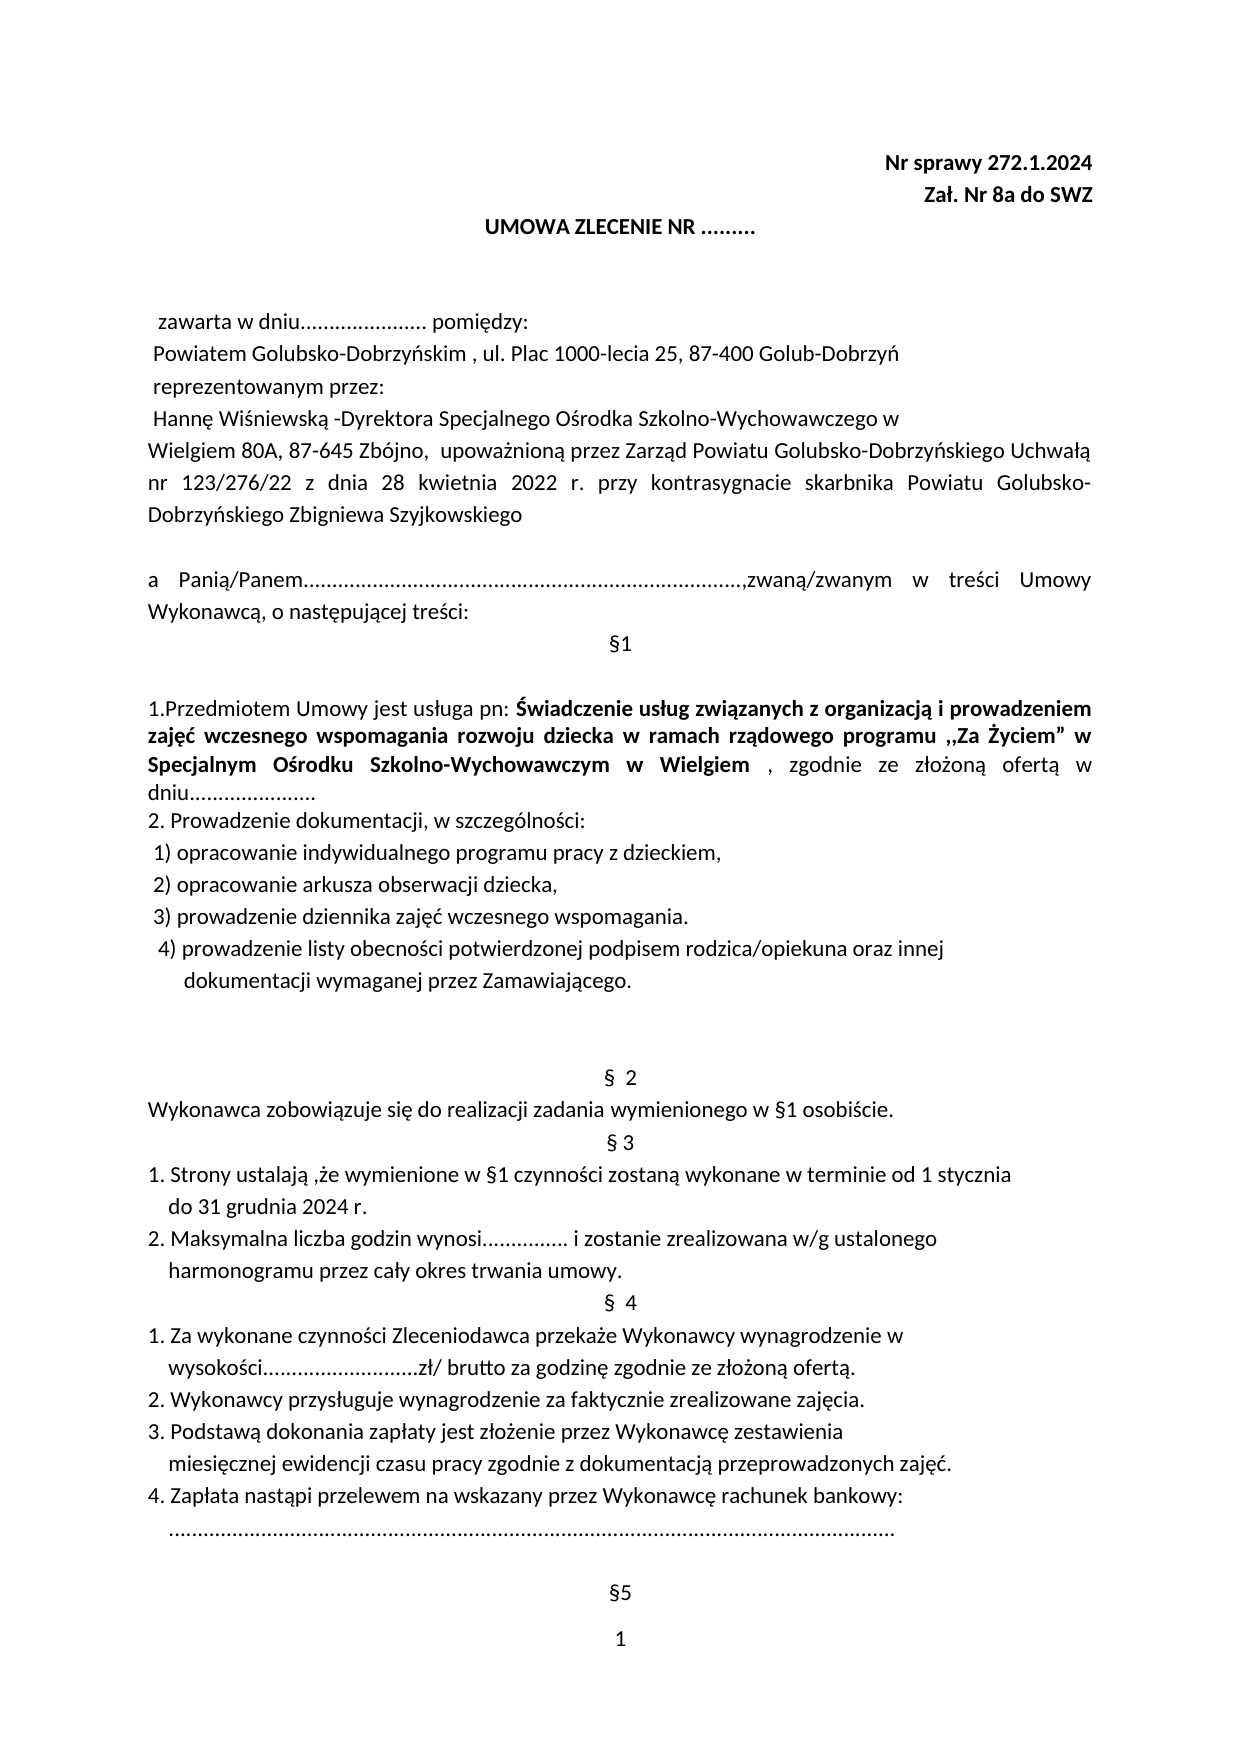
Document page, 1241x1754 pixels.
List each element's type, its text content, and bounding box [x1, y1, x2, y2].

text 3. Podstawą dokonania zapłaty jest złożenie przez Wykonawcę zestawienia [148, 1417, 1093, 1445]
text .............................................................................................................................. [148, 1514, 1093, 1542]
text Powiatem Golubsko-Dobrzyńskim , ul. Plac 1000-lecia 25, 87-400 Golub-Dobrzyń [148, 339, 1093, 368]
text Nr sprawy 272.1.2024 [148, 148, 1093, 176]
text do 31 grudnia 2024 r. [148, 1192, 1093, 1220]
text § 4 [148, 1288, 1093, 1317]
text wysokości...........................zł/ brutto za godzinę zgodnie ze złożoną ofertą. [148, 1353, 1093, 1381]
text UMOWA ZLECENIE NR ......... [148, 212, 1093, 240]
text harmonogramu przez cały okres trwania umowy. [148, 1256, 1093, 1284]
text reprezentowanym przez: [148, 372, 1093, 400]
text § 2 [148, 1063, 1093, 1091]
text 4. Zapłata nastąpi przelewem na wskazany przez Wykonawcę rachunek bankowy: [148, 1482, 1093, 1510]
text 2. Prowadzenie dokumentacji, w szczególności: [148, 806, 1093, 834]
text 1) opracowanie indywidualnego programu pracy z dzieckiem, [148, 838, 1093, 866]
text § 3 [148, 1128, 1093, 1156]
text Wielgiem 80A, 87-645 Zbójno, upoważnioną przez Zarząd Powiatu Golubsko-Dobrzyńskiego Uchwałą nr 123/276/22 z dnia 28 kwietnia 2022 r. przy kontrasygnacie skarbnika Powiatu Golubsko-Dobrzyńskiego Zbigniewa Szyjkowskiego [148, 436, 1093, 528]
text 2) opracowanie arkusza obserwacji dziecka, [148, 870, 1093, 898]
text 1. Za wykonane czynności Zleceniodawca przekaże Wykonawcy wynagrodzenie w [148, 1321, 1093, 1349]
text 1.Przedmiotem Umowy jest usługa pn: Świadczenie usług związanych z organizacją i prowadzeniem zajęć wczesnego wspomagania rozwoju dziecka w ramach rządowego programu ,,Za Życiem” w Specjalnym Ośrodku Szkolno-Wychowawczym w Wielgiem , zgodnie ze złożoną ofertą w dniu...................... [148, 694, 1093, 806]
text 1. Strony ustalają ,że wymienione w §1 czynności zostaną wykonane w terminie od 1 stycznia [148, 1160, 1093, 1188]
text Hannę Wiśniewską -Dyrektora Specjalnego Ośrodka Szkolno-Wychowawczego w [148, 404, 1093, 432]
text 3) prowadzenie dziennika zajęć wczesnego wspomagania. [148, 902, 1093, 930]
text Zał. Nr 8a do SWZ [148, 180, 1093, 208]
text zawarta w dniu...................... pomiędzy: [148, 307, 1093, 335]
text miesięcznej ewidencji czasu pracy zgodnie z dokumentacją przeprowadzonych zajęć. [148, 1449, 1093, 1477]
text Wykonawca zobowiązuje się do realizacji zadania wymienionego w §1 osobiście. [148, 1095, 1093, 1123]
text §1 [148, 629, 1093, 657]
text §5 [148, 1578, 1093, 1606]
text a Panią/Panem............................................................................,zwaną/zwanym w treści Umowy Wykonawcą, o następującej treści: [148, 565, 1093, 625]
text dokumentacji wymaganej przez Zamawiającego. [148, 967, 1093, 995]
text 4) prowadzenie listy obecności potwierdzonej podpisem rodzica/opiekuna oraz innej [148, 934, 1093, 962]
text 2. Wykonawcy przysługuje wynagrodzenie za faktycznie zrealizowane zajęcia. [148, 1385, 1093, 1413]
text 2. Maksymalna liczba godzin wynosi............... i zostanie zrealizowana w/g ustalonego [148, 1224, 1093, 1252]
